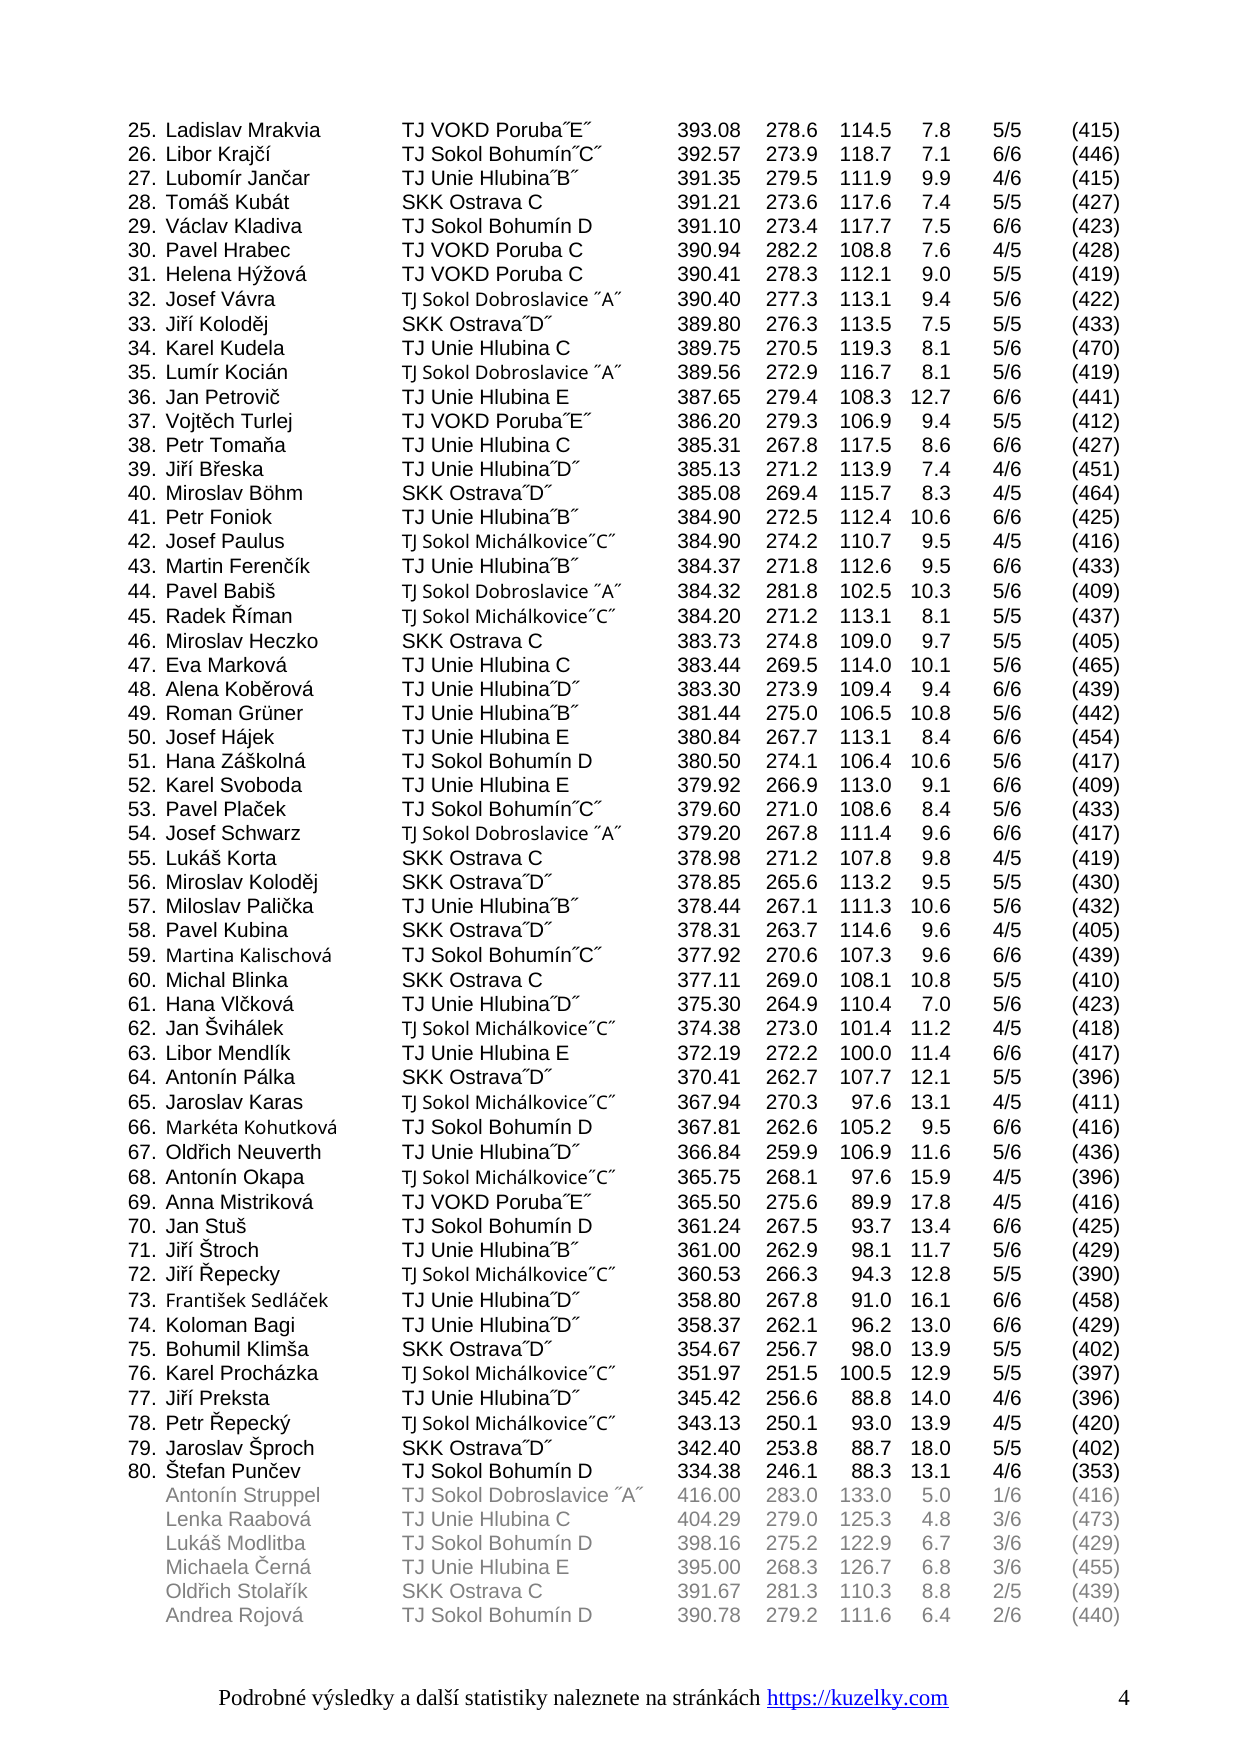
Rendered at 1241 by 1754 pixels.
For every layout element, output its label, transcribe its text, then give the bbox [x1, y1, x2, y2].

text 50. Josef Hájek TJ Unie Hlubina E 380.84 267.7 113.1 8.4 6/6 (454) [106, 725, 1134, 749]
text 32. Josef Vávra TJ Sokol Dobroslavice ˝A˝ 390.40 277.3 113.1 9.4 5/6 (422) [106, 286, 1134, 311]
text Oldřich Stolařík SKK Ostrava C 391.67 281.3 110.3 8.8 2/5 (439) [106, 1579, 1134, 1603]
text 76. Karel Procházka TJ Sokol Michálkovice˝C˝ 351.97 251.5 100.5 12.9 5/5 (397) [106, 1360, 1134, 1386]
text 63. Libor Mendlík TJ Unie Hlubina E 372.19 272.2 100.0 11.4 6/6 (417) [106, 1041, 1134, 1065]
text 67. Oldřich Neuverth TJ Unie Hlubina˝D˝ 366.84 259.9 106.9 11.6 5/6 (436) [106, 1140, 1134, 1164]
text 46. Miroslav Heczko SKK Ostrava C 383.73 274.8 109.0 9.7 5/5 (405) [106, 629, 1134, 653]
text 59. Martina Kalischová TJ Sokol Bohumín˝C˝ 377.92 270.6 107.3 9.6 6/6 (439) [106, 942, 1134, 968]
text 68. Antonín Okapa TJ Sokol Michálkovice˝C˝ 365.75 268.1 97.6 15.9 4/5 (396) [106, 1164, 1134, 1189]
text 54. Josef Schwarz TJ Sokol Dobroslavice ˝A˝ 379.20 267.8 111.4 9.6 6/6 (417) [106, 821, 1134, 846]
text 55. Lukáš Korta SKK Ostrava C 378.98 271.2 107.8 9.8 4/5 (419) [106, 846, 1134, 870]
text 72. Jiří Řepecky TJ Sokol Michálkovice˝C˝ 360.53 266.3 94.3 12.8 5/5 (390) [106, 1261, 1134, 1287]
text 51. Hana Záškolná TJ Sokol Bohumín D 380.50 274.1 106.4 10.6 5/6 (417) [106, 749, 1134, 773]
text 38. Petr Tomaňa TJ Unie Hlubina C 385.31 267.8 117.5 8.6 6/6 (427) [106, 433, 1134, 457]
text 73. František Sedláček TJ Unie Hlubina˝D˝ 358.80 267.8 91.0 16.1 6/6 (458) [106, 1287, 1134, 1312]
text 45. Radek Říman TJ Sokol Michálkovice˝C˝ 384.20 271.2 113.1 8.1 5/5 (437) [106, 603, 1134, 629]
text 78. Petr Řepecký TJ Sokol Michálkovice˝C˝ 343.13 250.1 93.0 13.9 4/5 (420) [106, 1410, 1134, 1435]
text 61. Hana Vlčková TJ Unie Hlubina˝D˝ 375.30 264.9 110.4 7.0 5/6 (423) [106, 992, 1134, 1016]
text 69. Anna Mistriková TJ VOKD Poruba˝E˝ 365.50 275.6 89.9 17.8 4/5 (416) [106, 1189, 1134, 1213]
text 30. Pavel Hrabec TJ VOKD Poruba C 390.94 282.2 108.8 7.6 4/5 (428) [106, 238, 1134, 262]
text 35. Lumír Kocián TJ Sokol Dobroslavice ˝A˝ 389.56 272.9 116.7 8.1 5/6 (419) [106, 359, 1134, 385]
text 37. Vojtěch Turlej TJ VOKD Poruba˝E˝ 386.20 279.3 106.9 9.4 5/5 (412) [106, 409, 1134, 433]
text 77. Jiří Preksta TJ Unie Hlubina˝D˝ 345.42 256.6 88.8 14.0 4/6 (396) [106, 1386, 1134, 1410]
text 36. Jan Petrovič TJ Unie Hlubina E 387.65 279.4 108.3 12.7 6/6 (441) [106, 385, 1134, 409]
text 47. Eva Marková TJ Unie Hlubina C 383.44 269.5 114.0 10.1 5/6 (465) [106, 653, 1134, 677]
text Antonín Struppel TJ Sokol Dobroslavice ˝A˝ 416.00 283.0 133.0 5.0 1/6 (416) [106, 1483, 1134, 1507]
text 65. Jaroslav Karas TJ Sokol Michálkovice˝C˝ 367.94 270.3 97.6 13.1 4/5 (411) [106, 1089, 1134, 1114]
text 33. Jiří Koloděj SKK Ostrava˝D˝ 389.80 276.3 113.5 7.5 5/5 (433) [106, 311, 1134, 335]
text Andrea Rojová TJ Sokol Bohumín D 390.78 279.2 111.6 6.4 2/6 (440) [106, 1603, 1134, 1627]
text 52. Karel Svoboda TJ Unie Hlubina E 379.92 266.9 113.0 9.1 6/6 (409) [106, 773, 1134, 797]
text 71. Jiří Štroch TJ Unie Hlubina˝B˝ 361.00 262.9 98.1 11.7 5/6 (429) [106, 1237, 1134, 1261]
text 28. Tomáš Kubát SKK Ostrava C 391.21 273.6 117.6 7.4 5/5 (427) [106, 190, 1134, 214]
text 79. Jaroslav Šproch SKK Ostrava˝D˝ 342.40 253.8 88.7 18.0 5/5 (402) [106, 1435, 1134, 1459]
text 25. Ladislav Mrakvia TJ VOKD Poruba˝E˝ 393.08 278.6 114.5 7.8 5/5 (415) [106, 118, 1134, 142]
text 80. Štefan Punčev TJ Sokol Bohumín D 334.38 246.1 88.3 13.1 4/6 (353) [106, 1459, 1134, 1483]
text 57. Miloslav Palička TJ Unie Hlubina˝B˝ 378.44 267.1 111.3 10.6 5/6 (432) [106, 894, 1134, 918]
text 56. Miroslav Koloděj SKK Ostrava˝D˝ 378.85 265.6 113.2 9.5 5/5 (430) [106, 870, 1134, 894]
text 70. Jan Stuš TJ Sokol Bohumín D 361.24 267.5 93.7 13.4 6/6 (425) [106, 1213, 1134, 1237]
text 29. Václav Kladiva TJ Sokol Bohumín D 391.10 273.4 117.7 7.5 6/6 (423) [106, 214, 1134, 238]
text Lenka Raabová TJ Unie Hlubina C 404.29 279.0 125.3 4.8 3/6 (473) [106, 1507, 1134, 1531]
text 48. Alena Koběrová TJ Unie Hlubina˝D˝ 383.30 273.9 109.4 9.4 6/6 (439) [106, 677, 1134, 701]
text 74. Koloman Bagi TJ Unie Hlubina˝D˝ 358.37 262.1 96.2 13.0 6/6 (429) [106, 1312, 1134, 1336]
text 31. Helena Hýžová TJ VOKD Poruba C 390.41 278.3 112.1 9.0 5/5 (419) [106, 262, 1134, 286]
text 27. Lubomír Jančar TJ Unie Hlubina˝B˝ 391.35 279.5 111.9 9.9 4/6 (415) [106, 166, 1134, 190]
text 64. Antonín Pálka SKK Ostrava˝D˝ 370.41 262.7 107.7 12.1 5/5 (396) [106, 1065, 1134, 1089]
text 75. Bohumil Klimša SKK Ostrava˝D˝ 354.67 256.7 98.0 13.9 5/5 (402) [106, 1336, 1134, 1360]
text 26. Libor Krajčí TJ Sokol Bohumín˝C˝ 392.57 273.9 118.7 7.1 6/6 (446) [106, 142, 1134, 166]
text 44. Pavel Babiš TJ Sokol Dobroslavice ˝A˝ 384.32 281.8 102.5 10.3 5/6 (409) [106, 578, 1134, 603]
text 53. Pavel Plaček TJ Sokol Bohumín˝C˝ 379.60 271.0 108.6 8.4 5/6 (433) [106, 797, 1134, 821]
text Michaela Černá TJ Unie Hlubina E 395.00 268.3 126.7 6.8 3/6 (455) [106, 1555, 1134, 1579]
text 58. Pavel Kubina SKK Ostrava˝D˝ 378.31 263.7 114.6 9.6 4/5 (405) [106, 918, 1134, 942]
text 49. Roman Grüner TJ Unie Hlubina˝B˝ 381.44 275.0 106.5 10.8 5/6 (442) [106, 701, 1134, 725]
text 42. Josef Paulus TJ Sokol Michálkovice˝C˝ 384.90 274.2 110.7 9.5 4/5 (416) [106, 528, 1134, 554]
text Lukáš Modlitba TJ Sokol Bohumín D 398.16 275.2 122.9 6.7 3/6 (429) [106, 1531, 1134, 1555]
text 39. Jiří Břeska TJ Unie Hlubina˝D˝ 385.13 271.2 113.9 7.4 4/6 (451) [106, 457, 1134, 481]
text 62. Jan Švihálek TJ Sokol Michálkovice˝C˝ 374.38 273.0 101.4 11.2 4/5 (418) [106, 1016, 1134, 1041]
text 34. Karel Kudela TJ Unie Hlubina C 389.75 270.5 119.3 8.1 5/6 (470) [106, 335, 1134, 359]
text 40. Miroslav Böhm SKK Ostrava˝D˝ 385.08 269.4 115.7 8.3 4/5 (464) [106, 481, 1134, 504]
text 66. Markéta Kohutková TJ Sokol Bohumín D 367.81 262.6 105.2 9.5 6/6 (416) [106, 1114, 1134, 1140]
text 43. Martin Ferenčík TJ Unie Hlubina˝B˝ 384.37 271.8 112.6 9.5 6/6 (433) [106, 554, 1134, 578]
text 41. Petr Foniok TJ Unie Hlubina˝B˝ 384.90 272.5 112.4 10.6 6/6 (425) [106, 504, 1134, 528]
text 60. Michal Blinka SKK Ostrava C 377.11 269.0 108.1 10.8 5/5 (410) [106, 968, 1134, 992]
